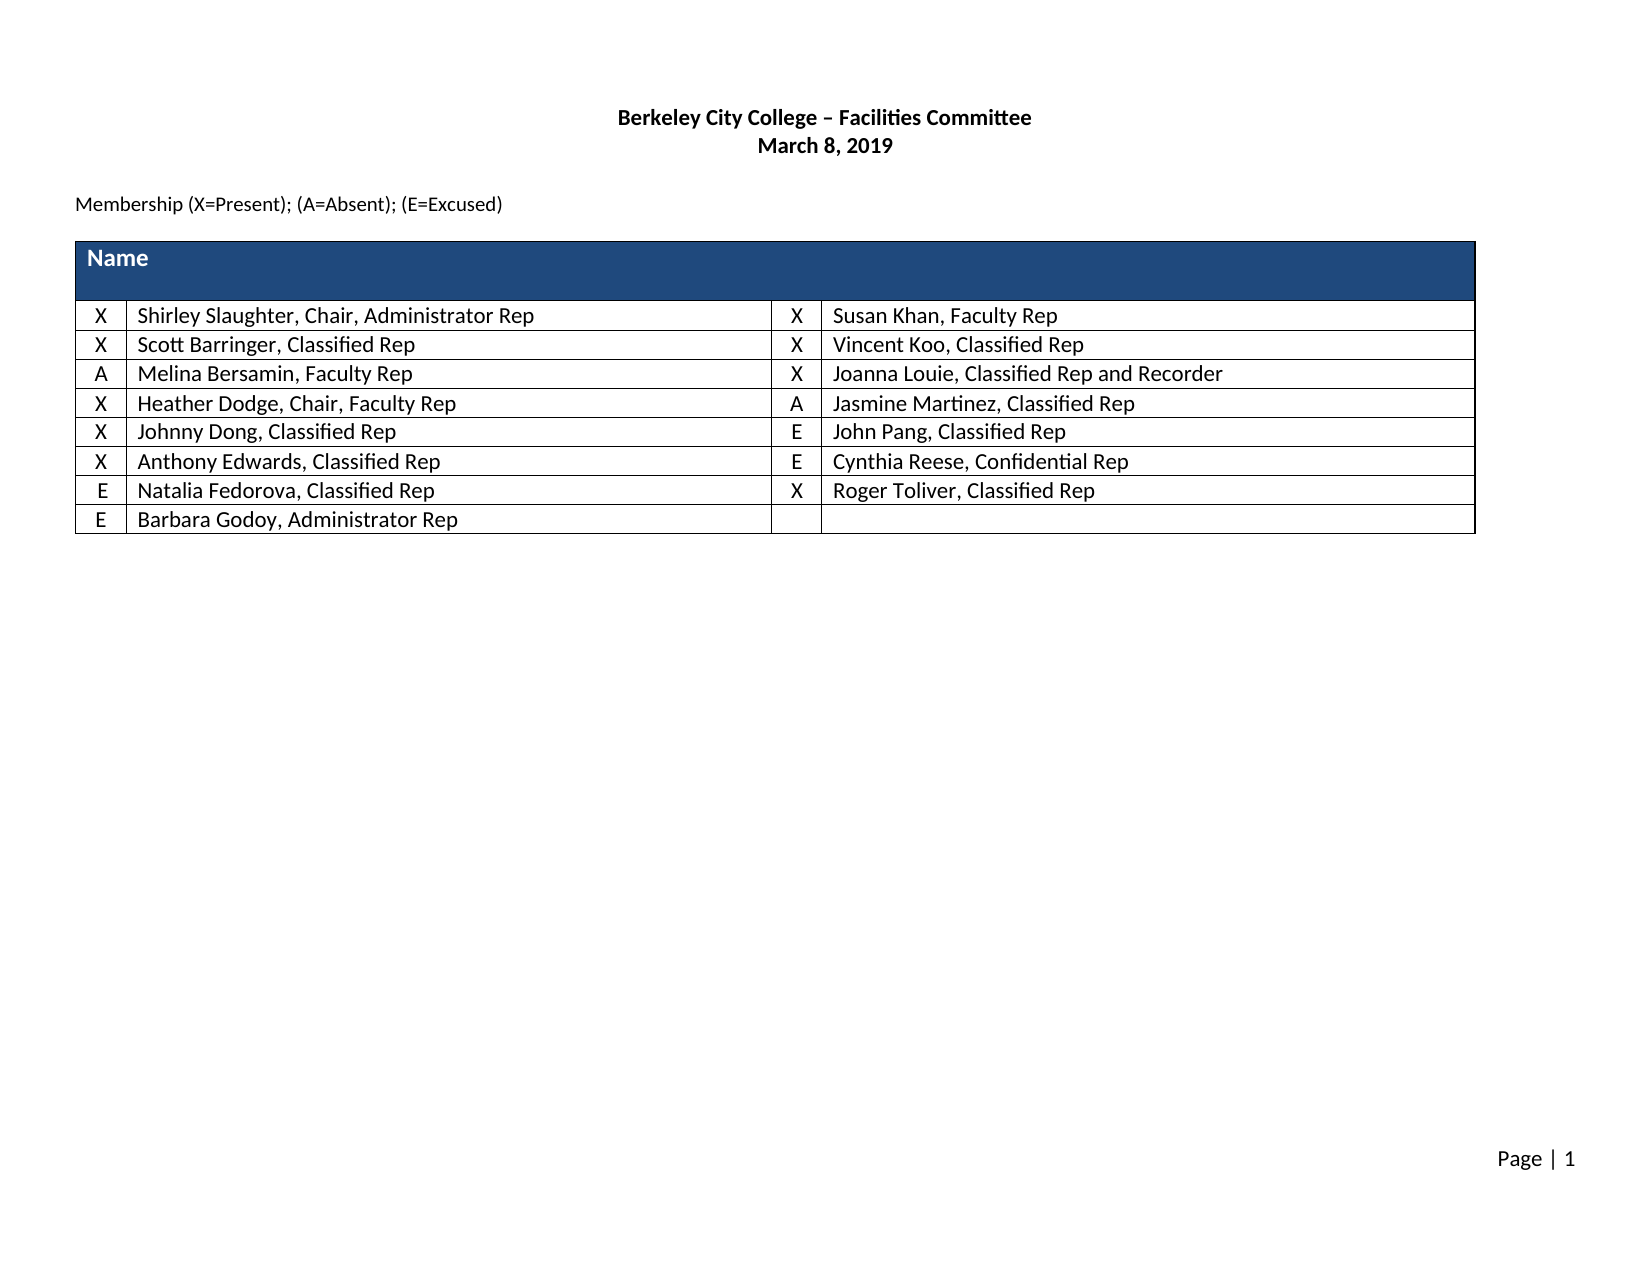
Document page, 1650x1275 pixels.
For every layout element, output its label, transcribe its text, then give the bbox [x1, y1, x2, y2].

table_cell X [76, 418, 126, 446]
table_cell Cynthia Reese, Confidential Rep [822, 447, 1474, 475]
table_cell Roger Toliver, Classified Rep [822, 476, 1474, 504]
table_cell Barbara Godoy, Administrator Rep [127, 505, 771, 533]
table_cell E [76, 505, 126, 533]
table_cell E [772, 447, 821, 475]
text March 8, 2019 [75, 131, 1575, 159]
table_cell Vincent Koo, Classified Rep [822, 331, 1474, 358]
table_cell Natalia Fedorova, Classified Rep [127, 476, 771, 504]
table_cell Scott Barringer, Classified Rep [127, 331, 771, 358]
table_cell [822, 505, 1474, 533]
table_header Name [76, 242, 1474, 300]
table_cell X [76, 389, 126, 417]
table_cell Susan Khan, Faculty Rep [822, 301, 1474, 329]
table_cell Johnny Dong, Classified Rep [127, 418, 771, 446]
table_cell X [76, 331, 126, 358]
table_cell E [76, 476, 126, 504]
table_cell John Pang, Classified Rep [822, 418, 1474, 446]
table_cell X [772, 476, 821, 504]
table_cell X [772, 360, 821, 388]
text Membership (X=Present); (A=Absent); (E=Excused) [75, 159, 1575, 216]
table_cell A [76, 360, 126, 388]
table_cell A [772, 389, 821, 417]
table_cell Heather Dodge, Chair, Faculty Rep [127, 389, 771, 417]
table_cell X [76, 447, 126, 475]
text Berkeley City College – Facilities Committee [75, 103, 1575, 131]
table_cell Shirley Slaughter, Chair, Administrator Rep [127, 301, 771, 329]
table_cell X [772, 301, 821, 329]
table_cell Anthony Edwards, Classified Rep [127, 447, 771, 475]
table_cell X [76, 301, 126, 329]
table_cell X [772, 331, 821, 358]
table_cell [772, 505, 821, 533]
table_cell Joanna Louie, Classified Rep and Recorder [822, 360, 1474, 388]
table_cell Jasmine Martinez, Classified Rep [822, 389, 1474, 417]
table_cell E [772, 418, 821, 446]
table_cell Melina Bersamin, Faculty Rep [127, 360, 771, 388]
